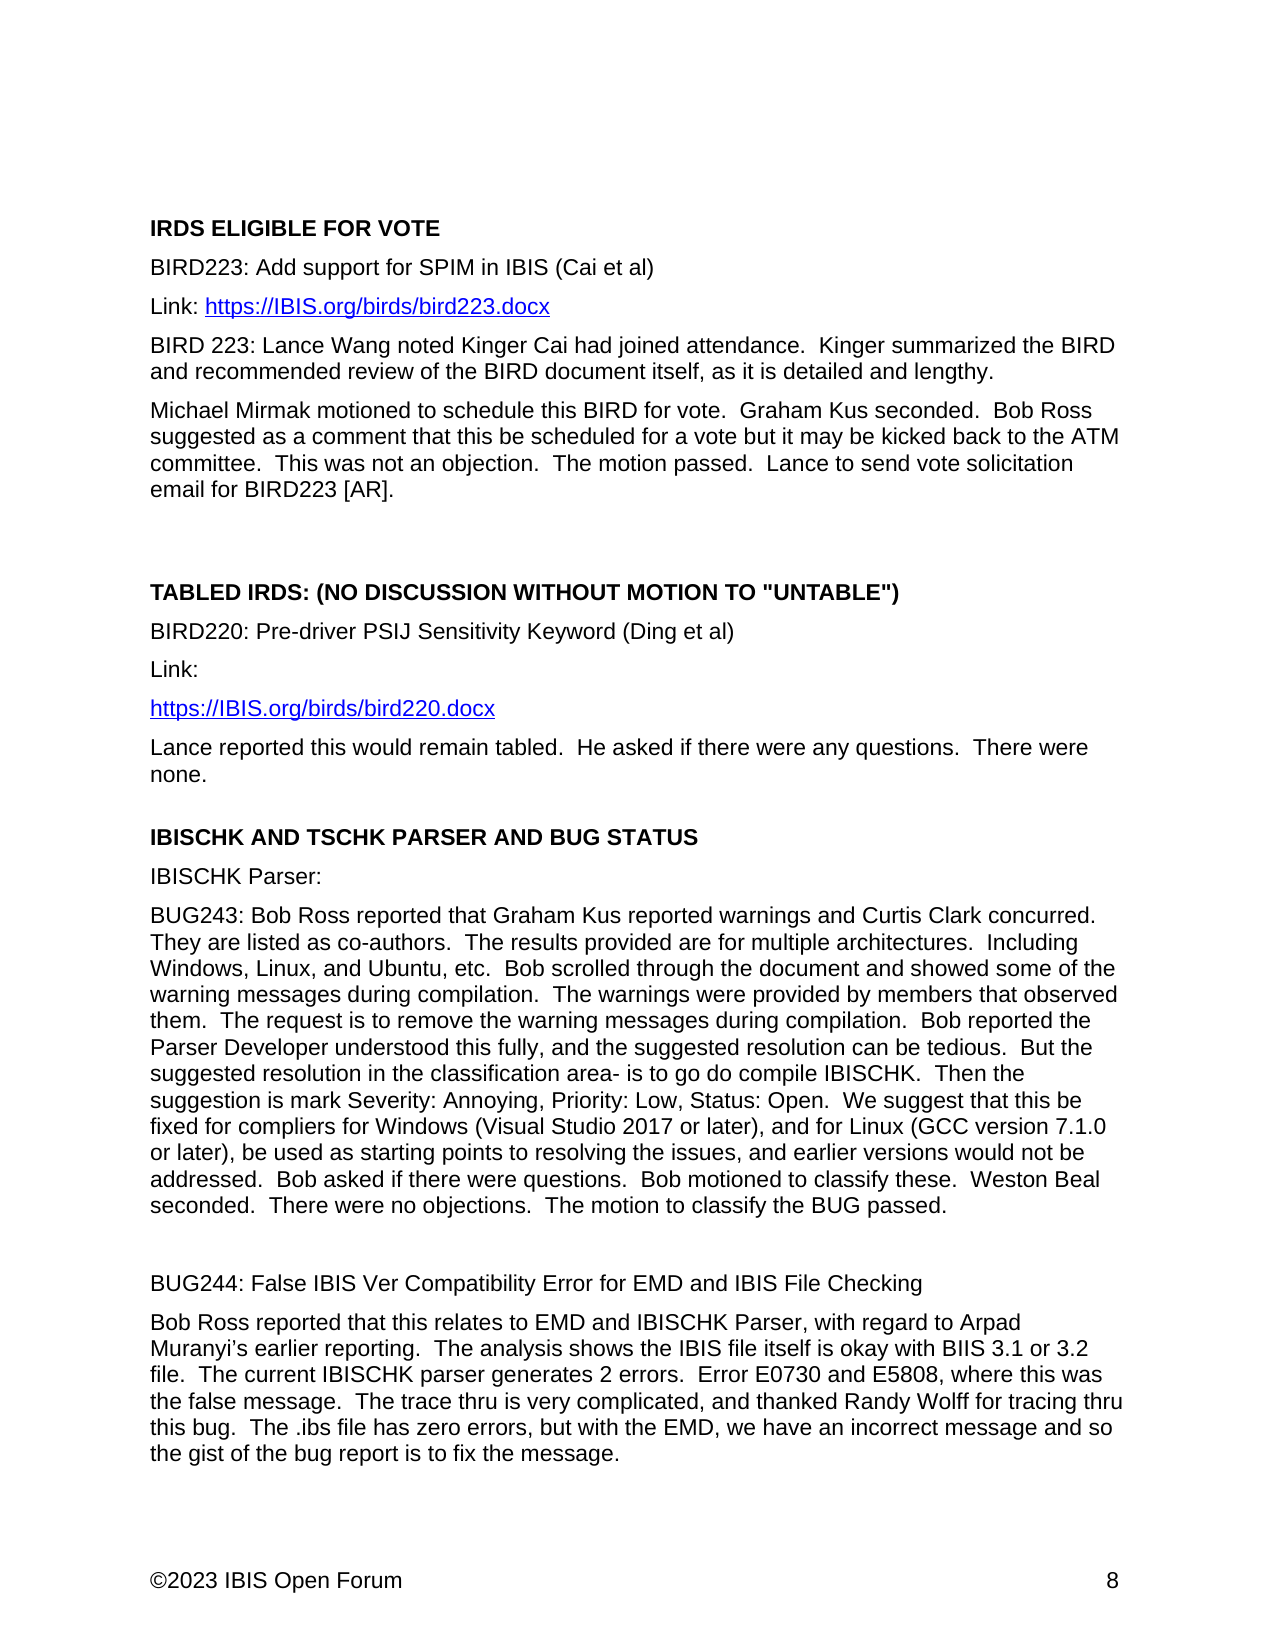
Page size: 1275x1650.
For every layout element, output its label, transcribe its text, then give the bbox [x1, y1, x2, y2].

text IRDS Eligible for Vote [150, 215, 1123, 242]
text Link: https://IBIS.org/birds/bird223.docx [150, 293, 1123, 319]
text https://IBIS.org/birds/bird220.docx [150, 695, 1123, 722]
text IBISCHK AND TSCHK PARSER AND BUG STATUS [150, 824, 1123, 851]
text BUG243: Bob Ross reported that Graham Kus reported warnings and Curtis Clark concurred. They are listed as co-authors. The results provided are for multiple architectures. Including Windows, Linux, and Ubuntu, etc. Bob scrolled through the document and showed some of the warning messages during compilation. The warnings were provided by members that observed them. The request is to remove the warning messages during compilation. Bob reported the Parser Developer understood this fully, and the suggested resolution can be tedious. But the suggested resolution in the classification area- is to go do compile IBISCHK. Then the suggestion is mark Severity: Annoying, Priority: Low, Status: Open. We suggest that this be fixed for compliers for Windows (Visual Studio 2017 or later), and for Linux (GCC version 7.1.0 or later), be used as starting points to resolving the issues, and earlier versions would not be addressed. Bob asked if there were questions. Bob motioned to classify these. Weston Beal seconded. There were no objections. The motion to classify the BUG passed. [150, 902, 1123, 1218]
text BIRD220: Pre-driver PSIJ Sensitivity Keyword (Ding et al) [150, 618, 1123, 644]
text BUG244: False IBIS Ver Compatibility Error for EMD and IBIS File Checking [150, 1270, 1123, 1296]
text Lance reported this would remain tabled. He asked if there were any questions. There were none. [150, 734, 1123, 787]
text IBISCHK Parser: [150, 863, 1123, 889]
text BIRD 223: Lance Wang noted Kinger Cai had joined attendance. Kinger summarized the BIRD and recommended review of the BIRD document itself, as it is detailed and lengthy. [150, 332, 1123, 384]
text Michael Mirmak motioned to schedule this BIRD for vote. Graham Kus seconded. Bob Ross suggested as a comment that this be scheduled for a vote but it may be kicked back to the ATM committee. This was not an objection. The motion passed. Lance to send vote solicitation email for BIRD223 [AR]. [150, 397, 1123, 502]
text Link: [150, 656, 1123, 683]
text Tabled IRDs: (No Discussion Without Motion to "untable") [150, 579, 1123, 605]
text Bob Ross reported that this relates to EMD and IBISCHK Parser, with regard to Arpad Muranyi’s earlier reporting. The analysis shows the IBIS file itself is okay with BIIS 3.1 or 3.2 file. The current IBISCHK parser generates 2 errors. Error E0730 and E5808, where this was the false message. The trace thru is very complicated, and thanked Randy Wolff for tracing thru this bug. The .ibs file has zero errors, but with the EMD, we have an incorrect message and so the gist of the bug report is to fix the message. [150, 1308, 1123, 1467]
text BIRD223: Add support for SPIM in IBIS (Cai et al) [150, 254, 1123, 280]
